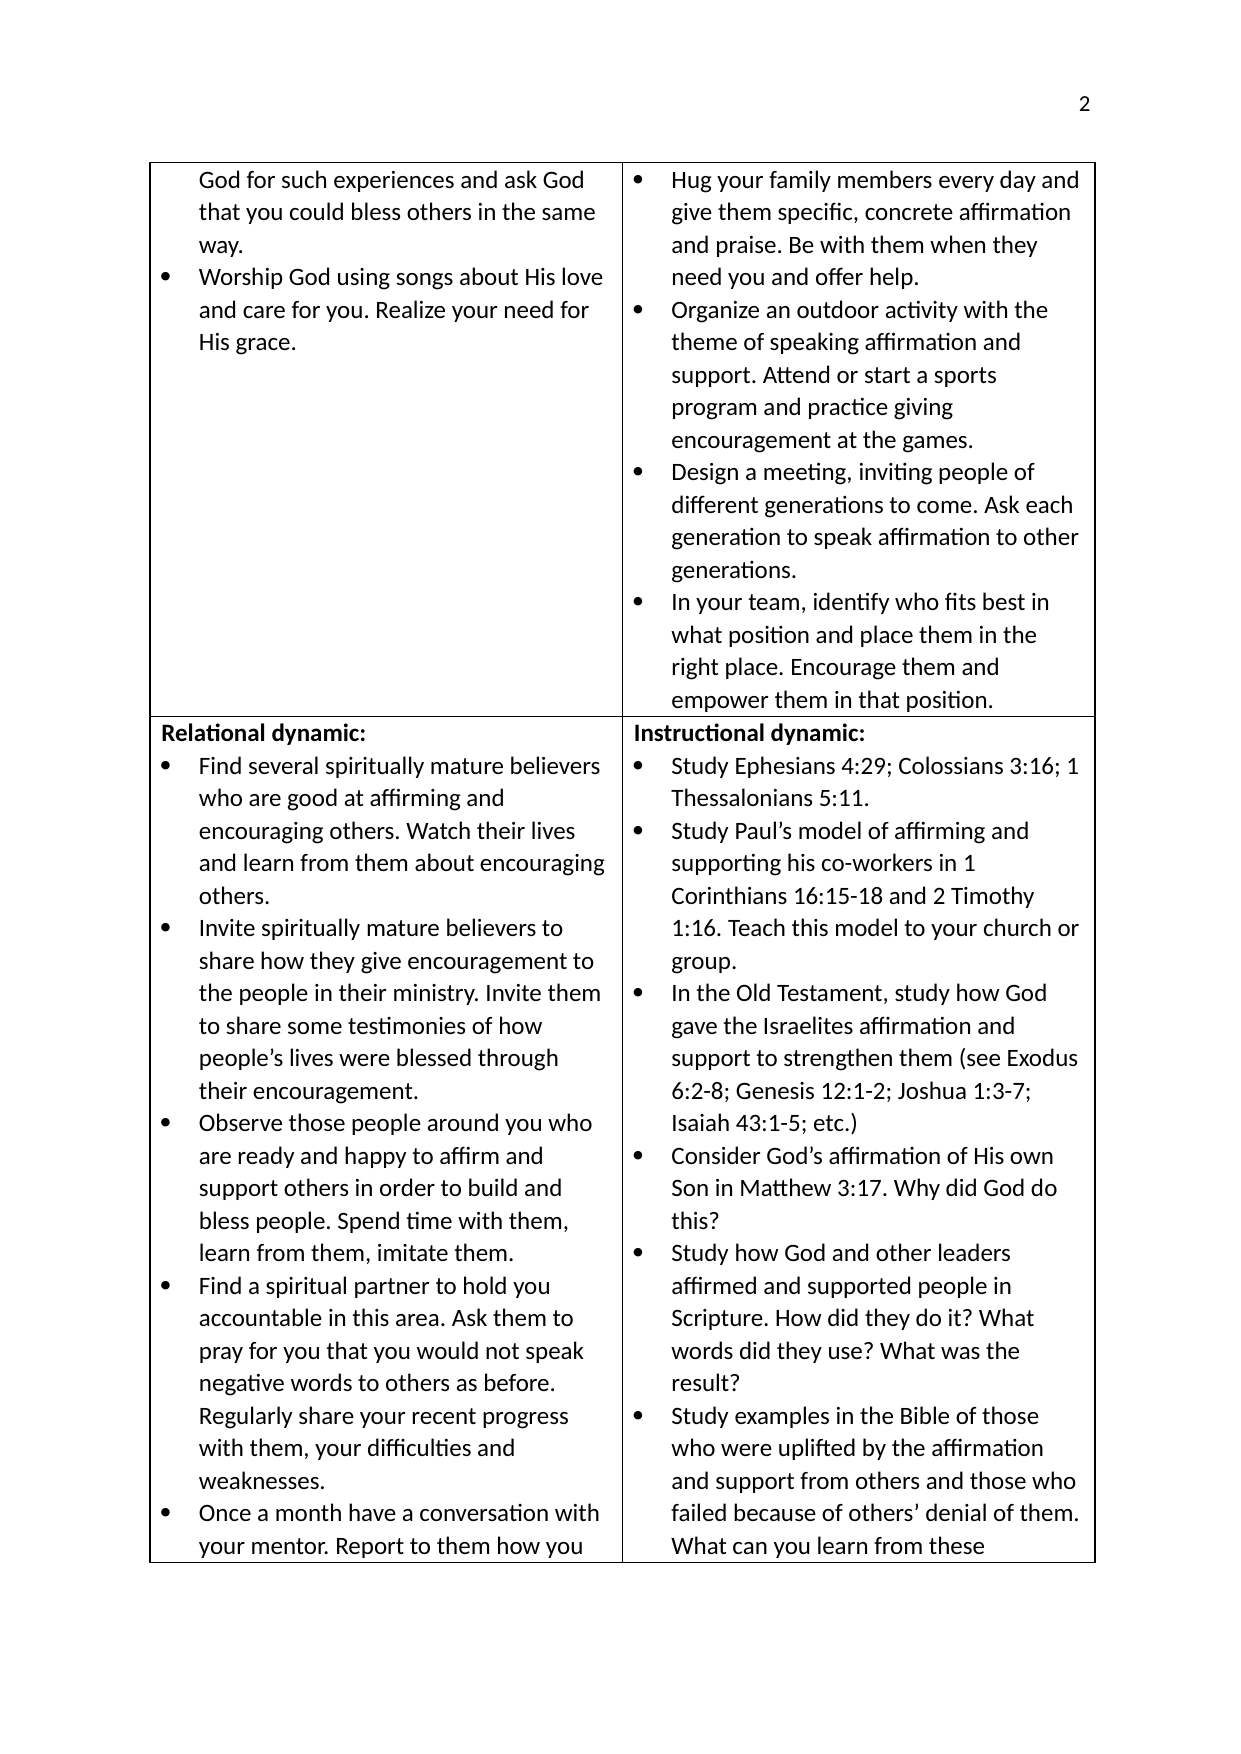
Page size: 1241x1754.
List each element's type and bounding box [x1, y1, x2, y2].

table_cell [623, 717, 1094, 1562]
table_header [151, 163, 622, 716]
table_header [623, 163, 1094, 716]
table_cell [151, 717, 622, 1562]
